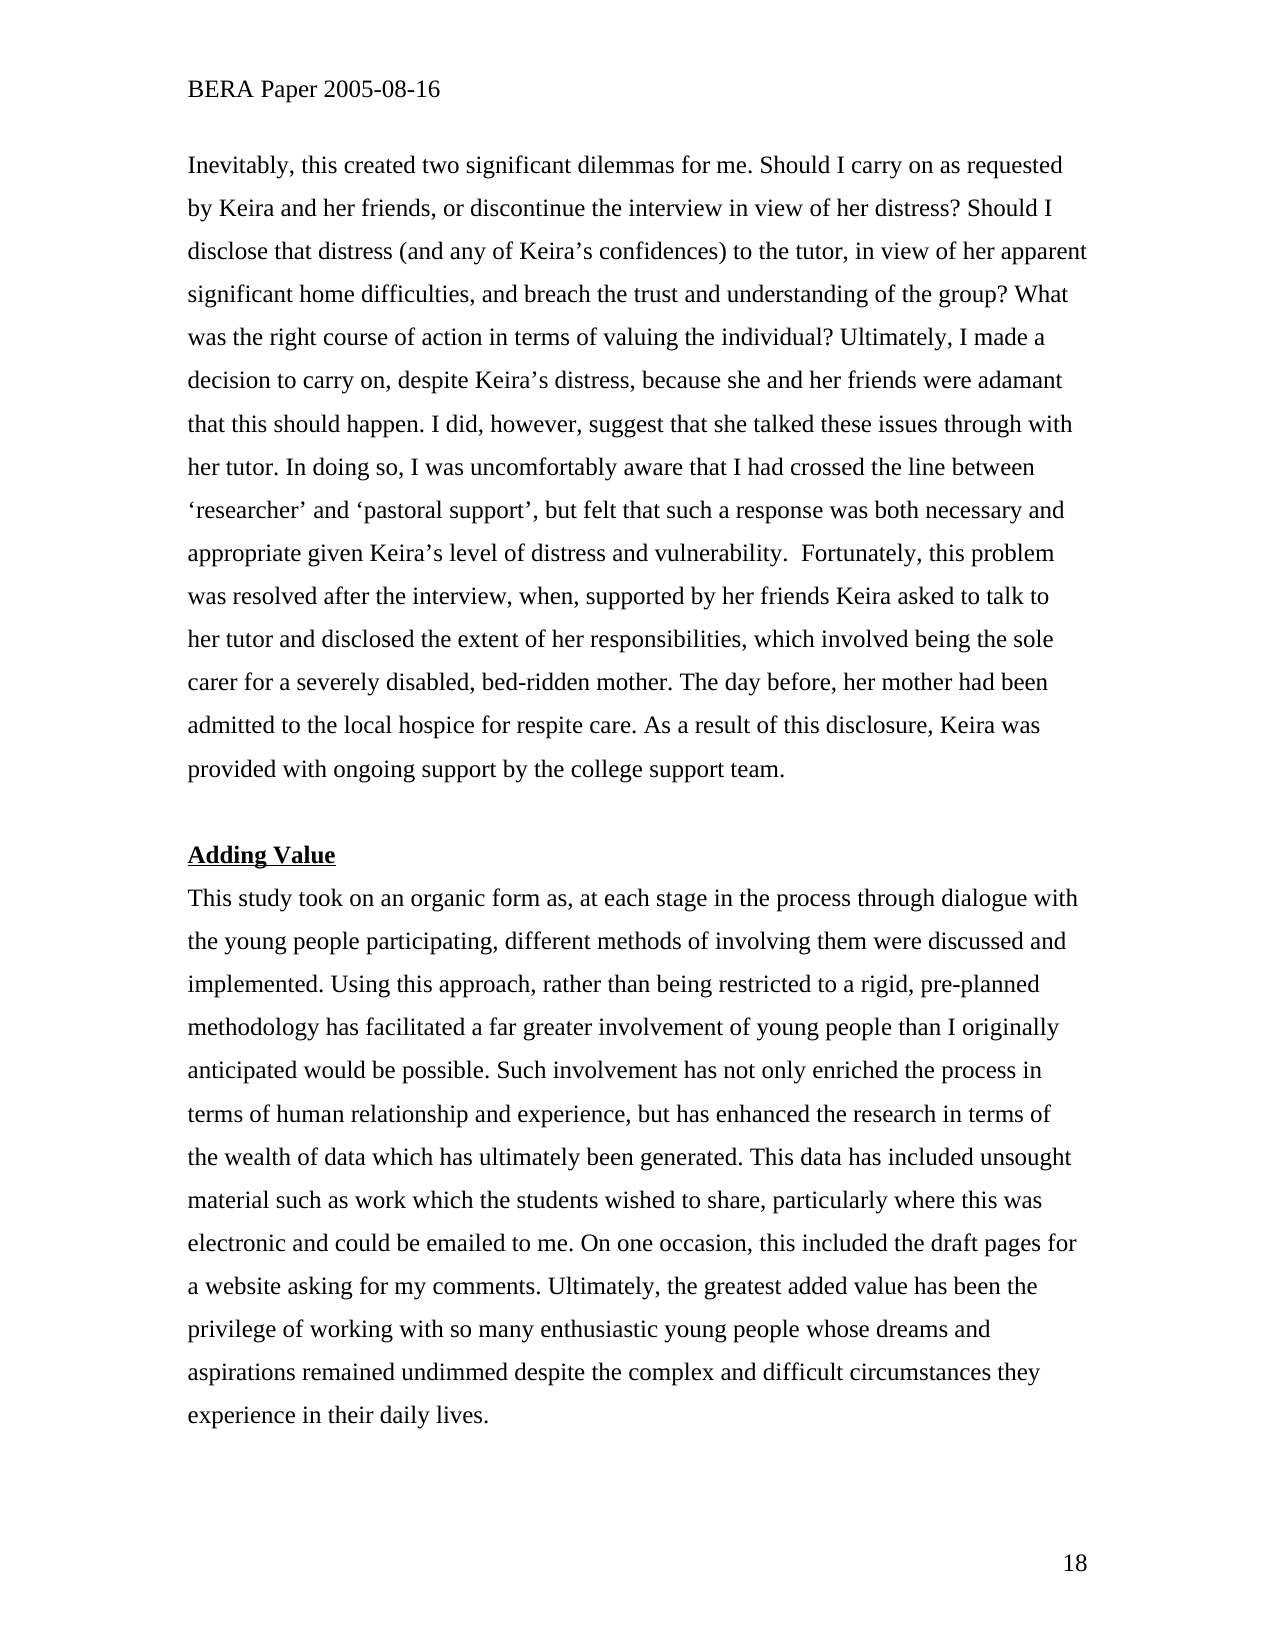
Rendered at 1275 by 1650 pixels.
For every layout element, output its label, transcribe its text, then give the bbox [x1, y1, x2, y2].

text Adding Value [187, 840, 1087, 869]
text Inevitably, this created two significant dilemmas for me. Should I carry on as requested by Keira and her friends, or discontinue the interview in view of her distress? Should I disclose that distress (and any of Keira’s confidences) to the tutor, in view of her apparent significant home difficulties, and breach the trust and understanding of the group? What was the right course of action in terms of valuing the individual? Ultimately, I made a decision to carry on, despite Keira’s distress, because she and her friends were adamant that this should happen. I did, however, suggest that she talked these issues through with her tutor. In doing so, I was uncomfortably aware that I had crossed the line between ‘researcher’ and ‘pastoral support’, but felt that such a response was both necessary and appropriate given Keira’s level of distress and vulnerability. Fortunately, this problem was resolved after the interview, when, supported by her friends Keira asked to talk to her tutor and disclosed the extent of her responsibilities, which involved being the sole carer for a severely disabled, bed-ridden mother. The day before, her mother had been admitted to the local hospice for respite care. As a result of this disclosure, Keira was provided with ongoing support by the college support team. [187, 150, 1087, 782]
text This study took on an organic form as, at each stage in the process through dialogue with the young people participating, different methods of involving them were discussed and implemented. Using this approach, rather than being restricted to a rigid, pre-planned methodology has facilitated a far greater involvement of young people than I originally anticipated would be possible. Such involvement has not only enriched the process in terms of human relationship and experience, but has enhanced the research in terms of the wealth of data which has ultimately been generated. This data has included unsought material such as work which the students wished to share, particularly where this was electronic and could be emailed to me. On one occasion, this included the draft pages for a website asking for my comments. Ultimately, the greatest added value has been the privilege of working with so many enthusiastic young people whose dreams and aspirations remained undimmed despite the complex and difficult circumstances they experience in their daily lives. [187, 883, 1087, 1429]
